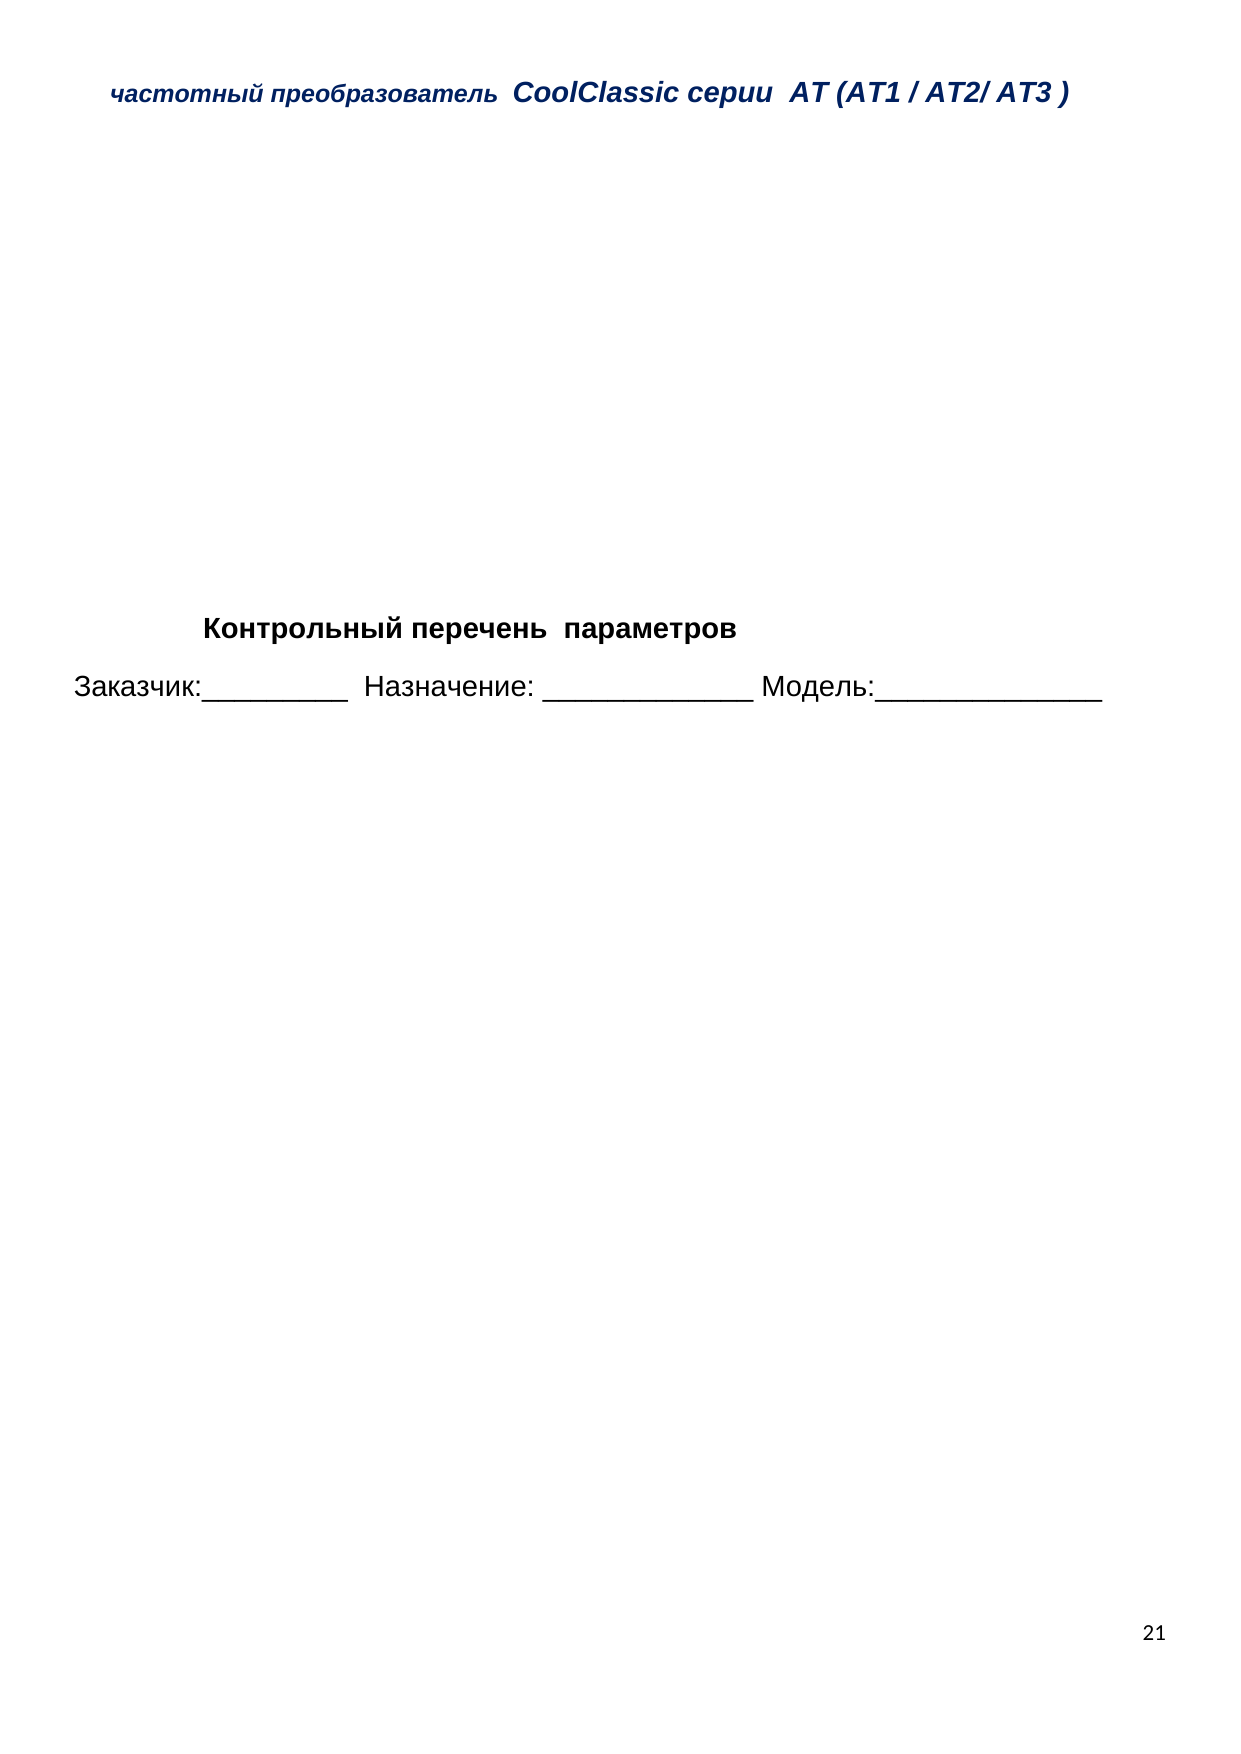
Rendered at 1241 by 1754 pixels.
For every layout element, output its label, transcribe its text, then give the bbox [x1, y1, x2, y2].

text Заказчик:_________ Назначение: _____________ Модель:______________ [73, 669, 1240, 702]
subtitle Контрольный перечень параметров [73, 611, 1240, 645]
